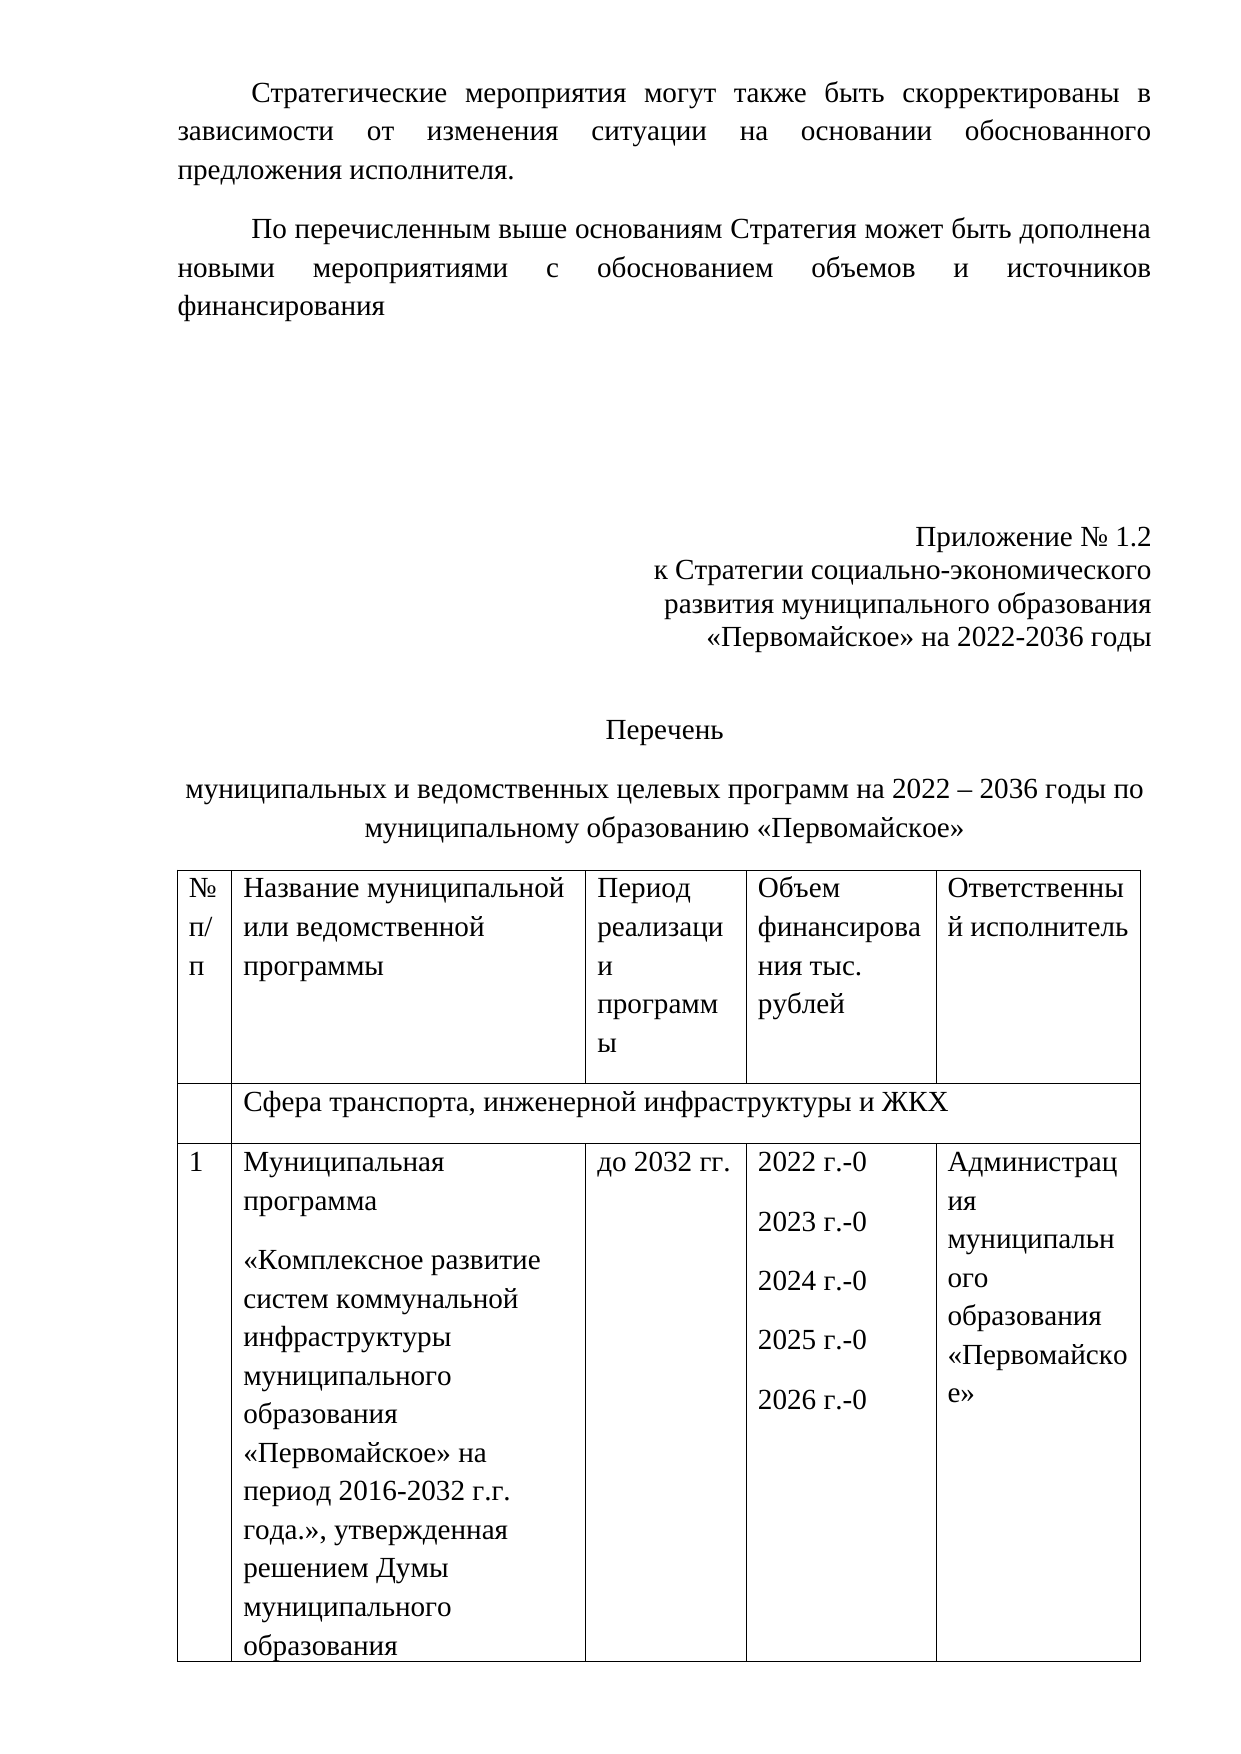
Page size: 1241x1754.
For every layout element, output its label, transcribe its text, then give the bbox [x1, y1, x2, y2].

text Стратегические мероприятия могут также быть скорректированы в зависимости от изменения ситуации на основании обоснованного предложения исполнителя. [177, 75, 1152, 186]
table_cell 1 [178, 1144, 231, 1661]
table_header Ответственный исполнитель [937, 871, 1140, 1083]
text Приложение № 1.2 [177, 519, 1152, 552]
text По перечисленным выше основаниям Стратегия может быть дополнена новыми мероприятиями с обоснованием объемов и источников финансирования [177, 211, 1152, 322]
table_header № п/п [178, 871, 231, 1083]
text «Первомайское» на 2022-2036 годы [177, 619, 1152, 653]
table_header Название муниципальной или ведомственной программы [232, 871, 585, 1083]
table_cell до 2032 гг. [586, 1144, 746, 1661]
text развития муниципального образования [177, 586, 1152, 619]
table_header Объем финансирования тыс. рублей [747, 871, 936, 1083]
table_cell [232, 1144, 585, 1661]
table_cell Сфера транспорта, инженерной инфраструктуры и ЖКХ [232, 1084, 1140, 1143]
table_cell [937, 1144, 1140, 1661]
text Перечень [177, 712, 1152, 746]
table_header Период реализации программы [586, 871, 746, 1083]
text к Стратегии социально-экономического [177, 552, 1152, 586]
table_cell [178, 1084, 231, 1143]
text муниципальных и ведомственных целевых программ на 2022 – 2036 годы по муниципальному образованию «Первомайское» [177, 772, 1152, 844]
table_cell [747, 1144, 936, 1661]
